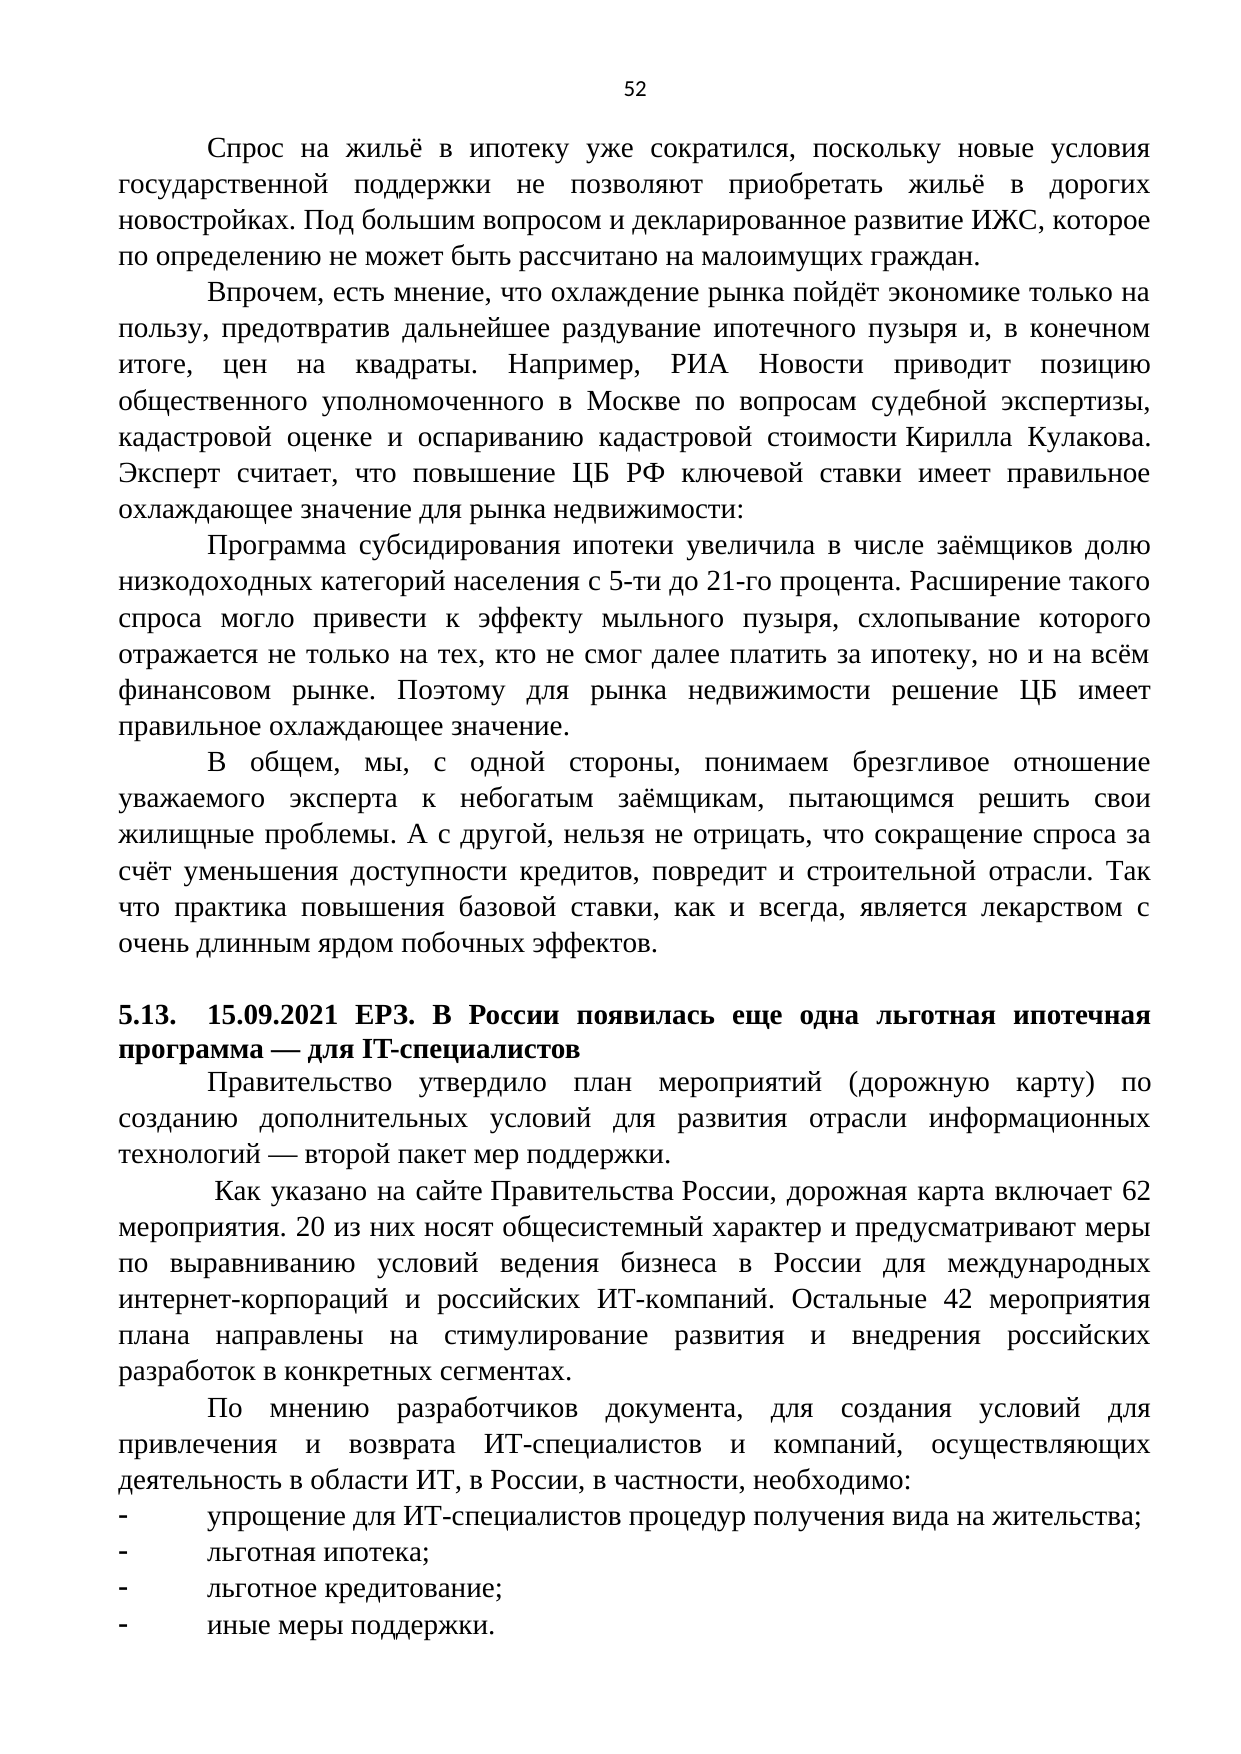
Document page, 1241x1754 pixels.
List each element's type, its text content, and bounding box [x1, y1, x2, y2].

subtitle 15.09.2021 ЕРЗ. В России появилась еще одна льготная ипотечная программа — для IT-специалистов [118, 997, 1152, 1064]
text Программа субсидирования ипотеки увеличила в числе заёмщиков долю низкодоходных категорий населения с 5-ти до 21-го процента. Расширение такого спроса могло привести к эффекту мыльного пузыря, схлопывание которого отражается не только на тех, кто не смог далее платить за ипотеку, но и на всём финансовом рынке. Поэтому для рынка недвижимости решение ЦБ имеет правильное охлаждающее значение. [118, 527, 1152, 742]
list льготная ипотека; [118, 1534, 1152, 1568]
text Впрочем, есть мнение, что охлаждение рынка пойдёт экономике только на пользу, предотвратив дальнейшее раздувание ипотечного пузыря и, в конечном итоге, цен на квадраты. Например, РИА Новости приводит позицию общественного уполномоченного в Москве по вопросам судебной экспертизы, кадастровой оценке и оспариванию кадастровой стоимости Кирилла Кулакова. Эксперт считает, что повышение ЦБ РФ ключевой ставки имеет правильное охлаждающее значение для рынка недвижимости: [118, 274, 1152, 525]
text В общем, мы, с одной стороны, понимаем брезгливое отношение уважаемого эксперта к небогатым заёмщикам, пытающимся решить свои жилищные проблемы. А с другой, нельзя не отрицать, что сокращение спроса за счёт уменьшения доступности кредитов, повредит и строительной отрасли. Так что практика повышения базовой ставки, как и всегда, является лекарством с очень длинным ярдом побочных эффектов. [118, 744, 1152, 958]
list иные меры поддержки. [118, 1607, 1152, 1641]
text Как указано на сайте Правительства России, дорожная карта включает 62 мероприятия. 20 из них носят общесистемный характер и предусматривают меры по выравниванию условий ведения бизнеса в России для международных интернет-корпораций и российских ИТ-компаний. Остальные 42 мероприятия плана направлены на стимулирование развития и внедрения российских разработок в конкретных сегментах. [118, 1173, 1152, 1387]
text Правительство утвердило план мероприятий (дорожную карту) по созданию дополнительных условий для развития отрасли информационных технологий — второй пакет мер поддержки. [118, 1064, 1152, 1170]
list льготное кредитование; [118, 1571, 1152, 1604]
text По мнению разработчиков документа, для создания условий для привлечения и возврата ИТ-специалистов и компаний, осуществляющих деятельность в области ИТ, в России, в частности, необходимо: [118, 1390, 1152, 1496]
list упрощение для ИТ-специалистов процедур получения вида на жительства; [118, 1498, 1152, 1532]
text Спрос на жильё в ипотеку уже сократился, поскольку новые условия государственной поддержки не позволяют приобретать жильё в дорогих новостройках. Под большим вопросом и декларированное развитие ИЖС, которое по определению не может быть рассчитано на малоимущих граждан. [118, 130, 1152, 272]
